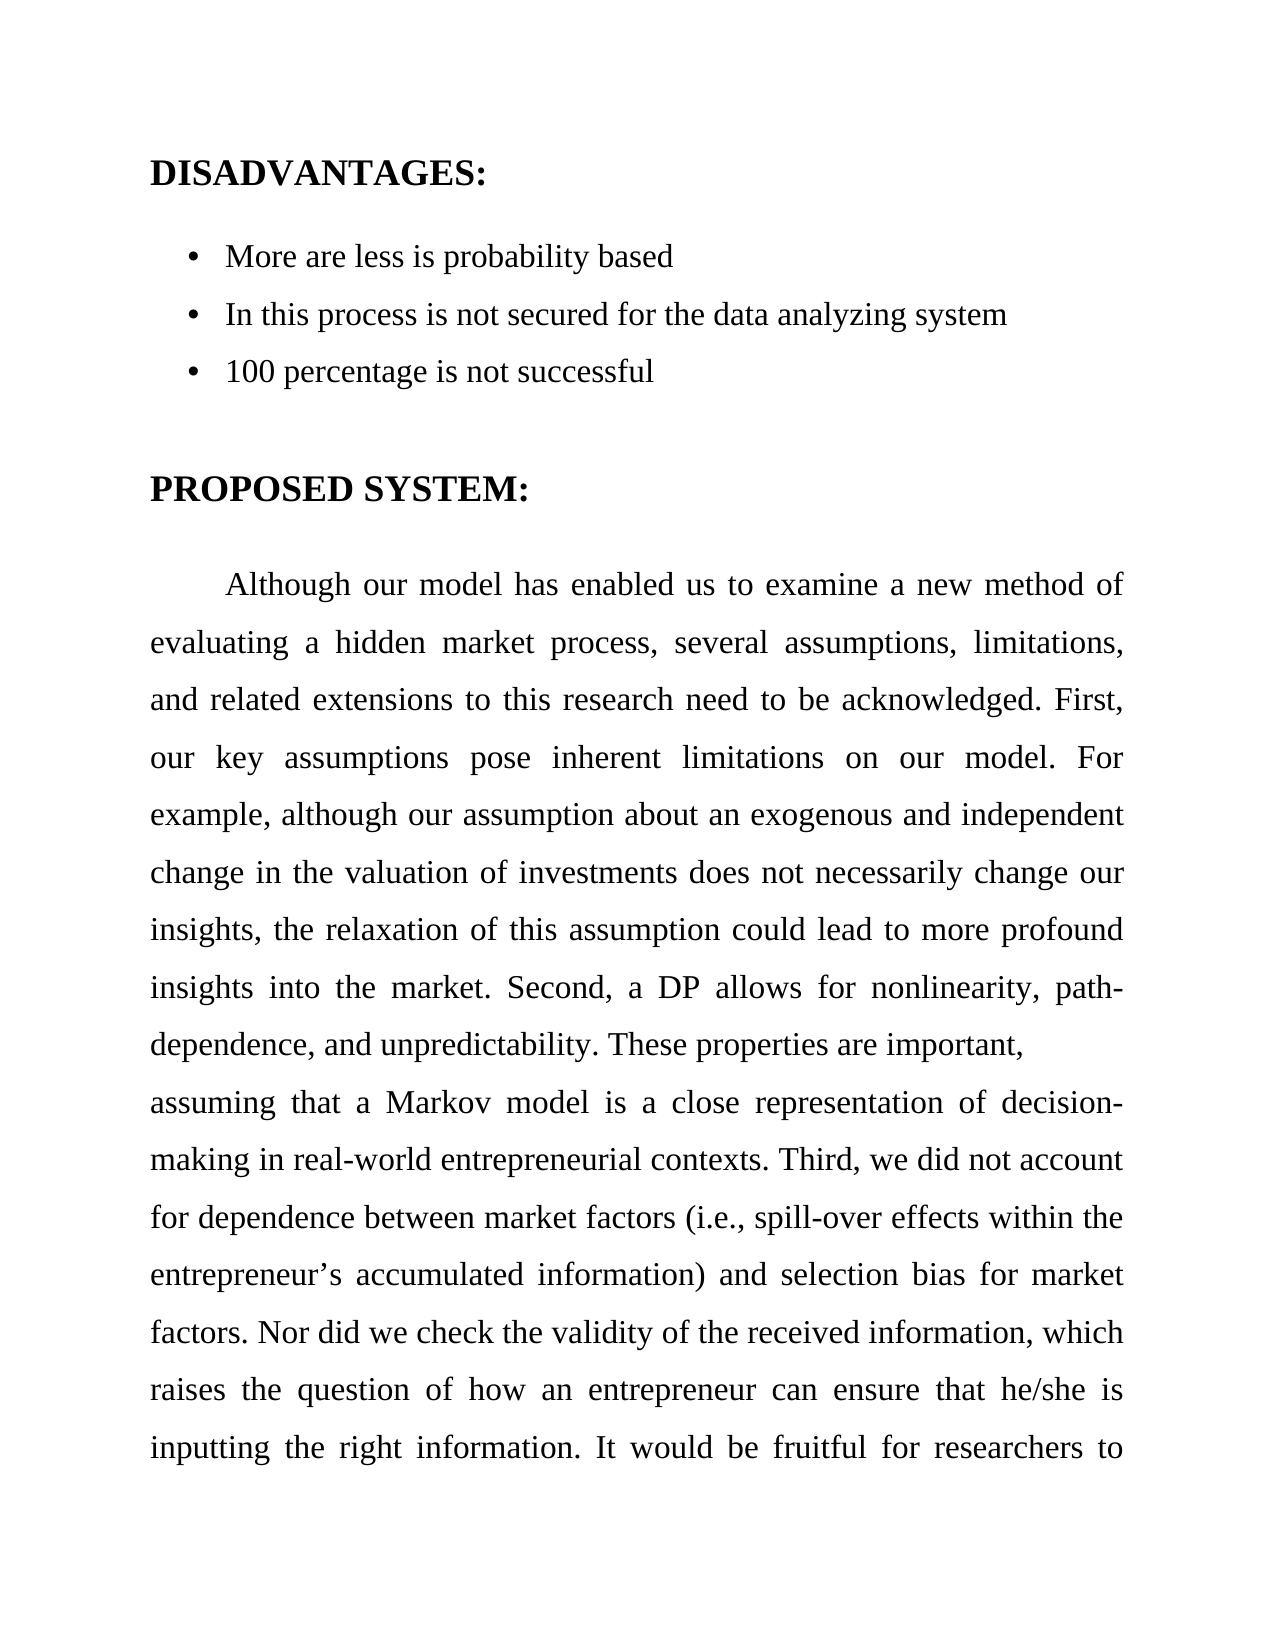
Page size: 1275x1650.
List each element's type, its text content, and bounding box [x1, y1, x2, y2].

text Although our model has enabled us to examine a new method of evaluating a hidden market process, several assumptions, limitations, and related extensions to this research need to be acknowledged. First, our key assumptions pose inherent limitations on our model. For example, although our assumption about an exogenous and independent change in the valuation of investments does not necessarily change our insights, the relaxation of this assumption could lead to more profound insights into the market. Second, a DP allows for nonlinearity, path-dependence, and unpredictability. These properties are important, [150, 564, 1125, 1063]
text DISADVANTAGES: [150, 150, 1125, 193]
list In this process is not secured for the data analyzing system [187, 294, 1125, 332]
text PROPOSED SYSTEM: [150, 466, 1125, 509]
list More are less is probability based [187, 236, 1125, 274]
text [150, 1082, 1125, 1465]
list 100 percentage is not successful [187, 351, 1125, 389]
